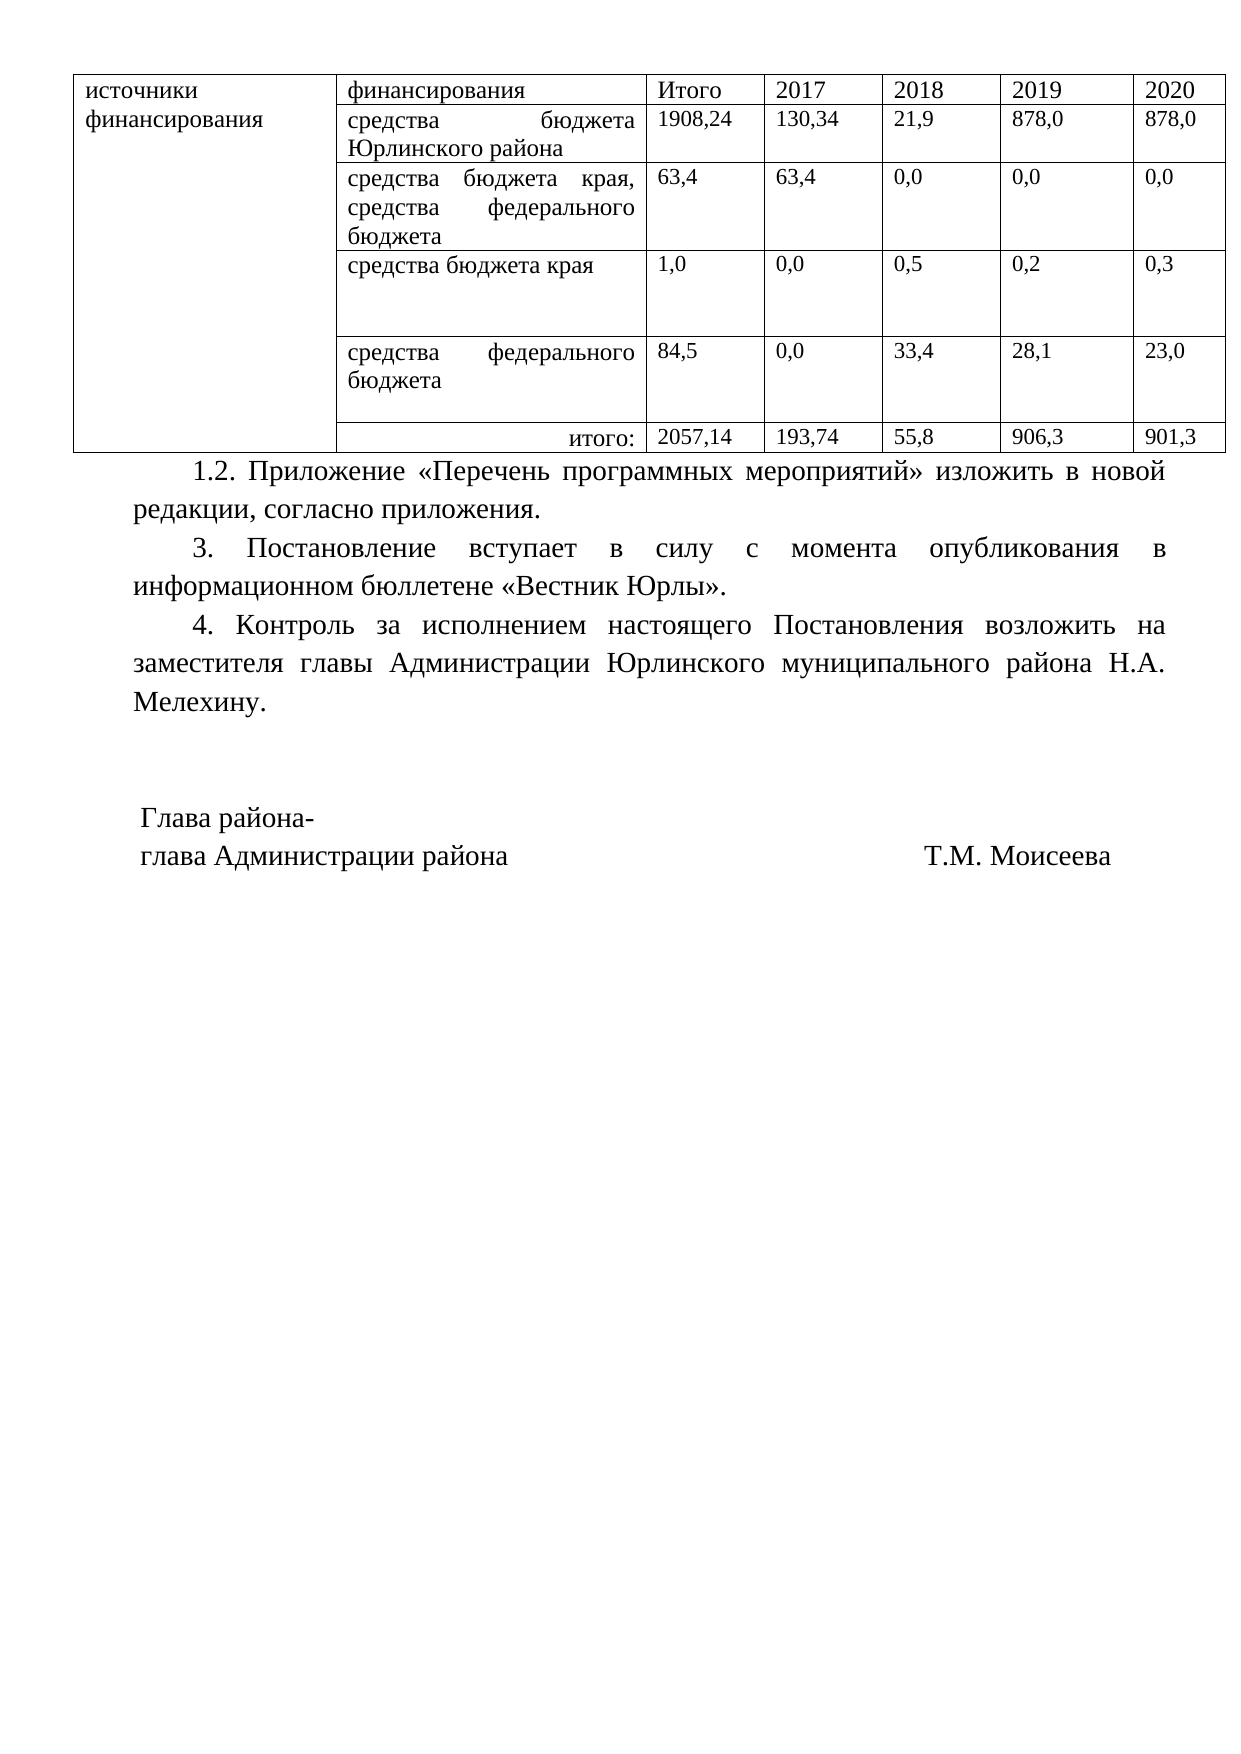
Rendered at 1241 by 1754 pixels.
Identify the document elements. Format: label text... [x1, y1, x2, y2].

table_cell 1908,24 [647, 105, 764, 162]
table_cell 0,0 [883, 163, 1000, 249]
text глава Администрации района Т.М. Моисеева [133, 838, 1166, 872]
table_cell 906,3 [1001, 423, 1133, 452]
text 3. Постановление вступает в силу с момента опубликования в информационном бюллетене «Вестник Юрлы». [133, 530, 1166, 602]
table_cell 63,4 [765, 163, 882, 249]
table_cell 901,3 [1134, 423, 1225, 452]
table_cell 0,3 [1134, 251, 1225, 336]
table_cell 1,0 [647, 251, 764, 336]
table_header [74, 75, 336, 452]
table_cell 2017 [765, 75, 882, 104]
table_cell 84,5 [647, 337, 764, 422]
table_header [337, 75, 646, 104]
table_cell 2057,14 [647, 423, 764, 452]
table_cell Итого [647, 75, 764, 104]
table_cell 63,4 [647, 163, 764, 249]
table_cell 130,34 [765, 105, 882, 162]
table_cell 193,74 [765, 423, 882, 452]
table_cell 0,0 [765, 251, 882, 336]
table_cell 2019 [1001, 75, 1133, 104]
table_cell 2020 [1134, 75, 1225, 104]
table_cell 2018 [883, 75, 1000, 104]
table_cell 21,9 [883, 105, 1000, 162]
table_cell 0,0 [1001, 163, 1133, 249]
table_cell 0,2 [1001, 251, 1133, 336]
table_cell итого: [337, 423, 646, 452]
text Глава района- [133, 800, 1166, 833]
table_cell 0,0 [765, 337, 882, 422]
table_cell средства бюджета Юрлинского района [337, 105, 646, 162]
table_cell 0,5 [883, 251, 1000, 336]
table_cell 28,1 [1001, 337, 1133, 422]
table_cell 33,4 [883, 337, 1000, 422]
list 1.2. Приложение «Перечень программных мероприятий» изложить в новой редакции, согласно приложения. [133, 453, 1166, 525]
table_cell 878,0 [1134, 105, 1225, 162]
table_cell средства бюджета края [337, 251, 646, 336]
text 4. Контроль за исполнением настоящего Постановления возложить на заместителя главы Администрации Юрлинского муниципального района Н.А. Мелехину. [133, 607, 1166, 718]
table_cell 0,0 [1134, 163, 1225, 249]
table_cell средства бюджета края, средства федерального бюджета [337, 163, 646, 249]
table_cell 878,0 [1001, 105, 1133, 162]
table_cell средства федерального бюджета [337, 337, 646, 422]
table_cell 23,0 [1134, 337, 1225, 422]
table_cell 55,8 [883, 423, 1000, 452]
